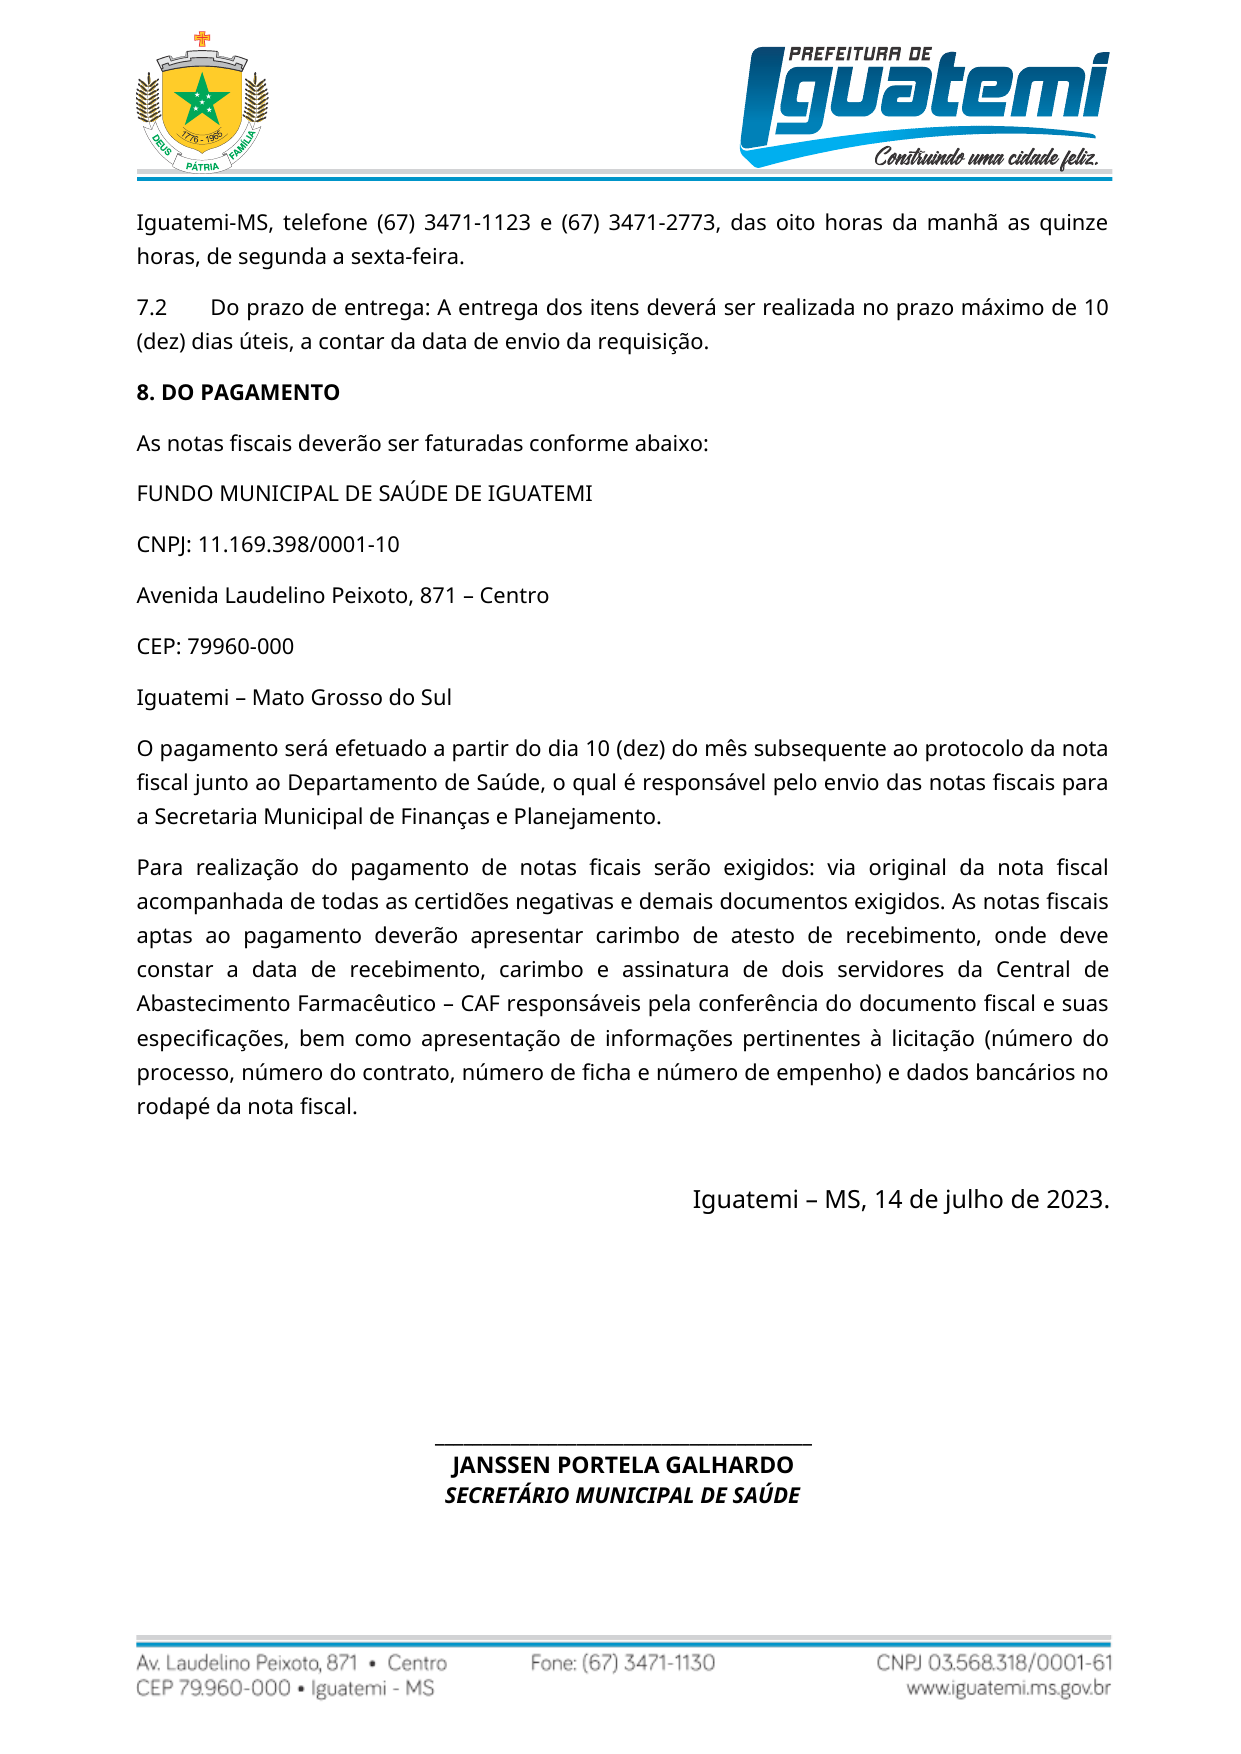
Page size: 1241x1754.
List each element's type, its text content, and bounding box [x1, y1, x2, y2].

text SECRETÁRIO MUNICIPAL DE SAÚDE [136, 1480, 1110, 1510]
text CEP: 79960-000 [136, 631, 1110, 661]
text 8. DO PAGAMENTO [136, 377, 1110, 407]
text CNPJ: 11.169.398/0001-10 [136, 529, 1110, 559]
subtitle ________________________________________ [136, 1418, 1110, 1449]
list Iguatemi – MS, 14 de julho de 2023. [177, 1182, 1110, 1216]
text 7.2 Do prazo de entrega: A entrega dos itens deverá ser realizada no prazo máximo de 10 (dez) dias úteis, a contar da data de envio da requisição. [136, 292, 1110, 356]
text O pagamento será efetuado a partir do dia 10 (dez) do mês subsequente ao protocolo da nota fiscal junto ao Departamento de Saúde, o qual é responsável pelo envio das notas fiscais para a Secretaria Municipal de Finanças e Planejamento. [136, 733, 1110, 831]
subtitle JANSSEN PORTELA GALHARDO [136, 1449, 1110, 1480]
text FUNDO MUNICIPAL DE SAÚDE DE IGUATEMI [136, 478, 1110, 508]
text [136, 207, 1110, 271]
text As notas fiscais deverão ser faturadas conforme abaixo: [136, 428, 1110, 457]
text Avenida Laudelino Peixoto, 871 – Centro [136, 580, 1110, 610]
text Para realização do pagamento de notas ficais serão exigidos: via original da nota fiscal acompanhada de todas as certidões negativas e demais documentos exigidos. As notas fiscais aptas ao pagamento deverão apresentar carimbo de atesto de recebimento, onde deve constar a data de recebimento, carimbo e assinatura de dois servidores da Central de Abastecimento Farmacêutico – CAF responsáveis pela conferência do documento fiscal e suas especificações, bem como apresentação de informações pertinentes à licitação (número do processo, número do contrato, número de ficha e número de empenho) e dados bancários no rodapé da nota fiscal. [136, 852, 1110, 1121]
picture [136, 1635, 1113, 1703]
text Iguatemi – Mato Grosso do Sul [136, 682, 1110, 712]
